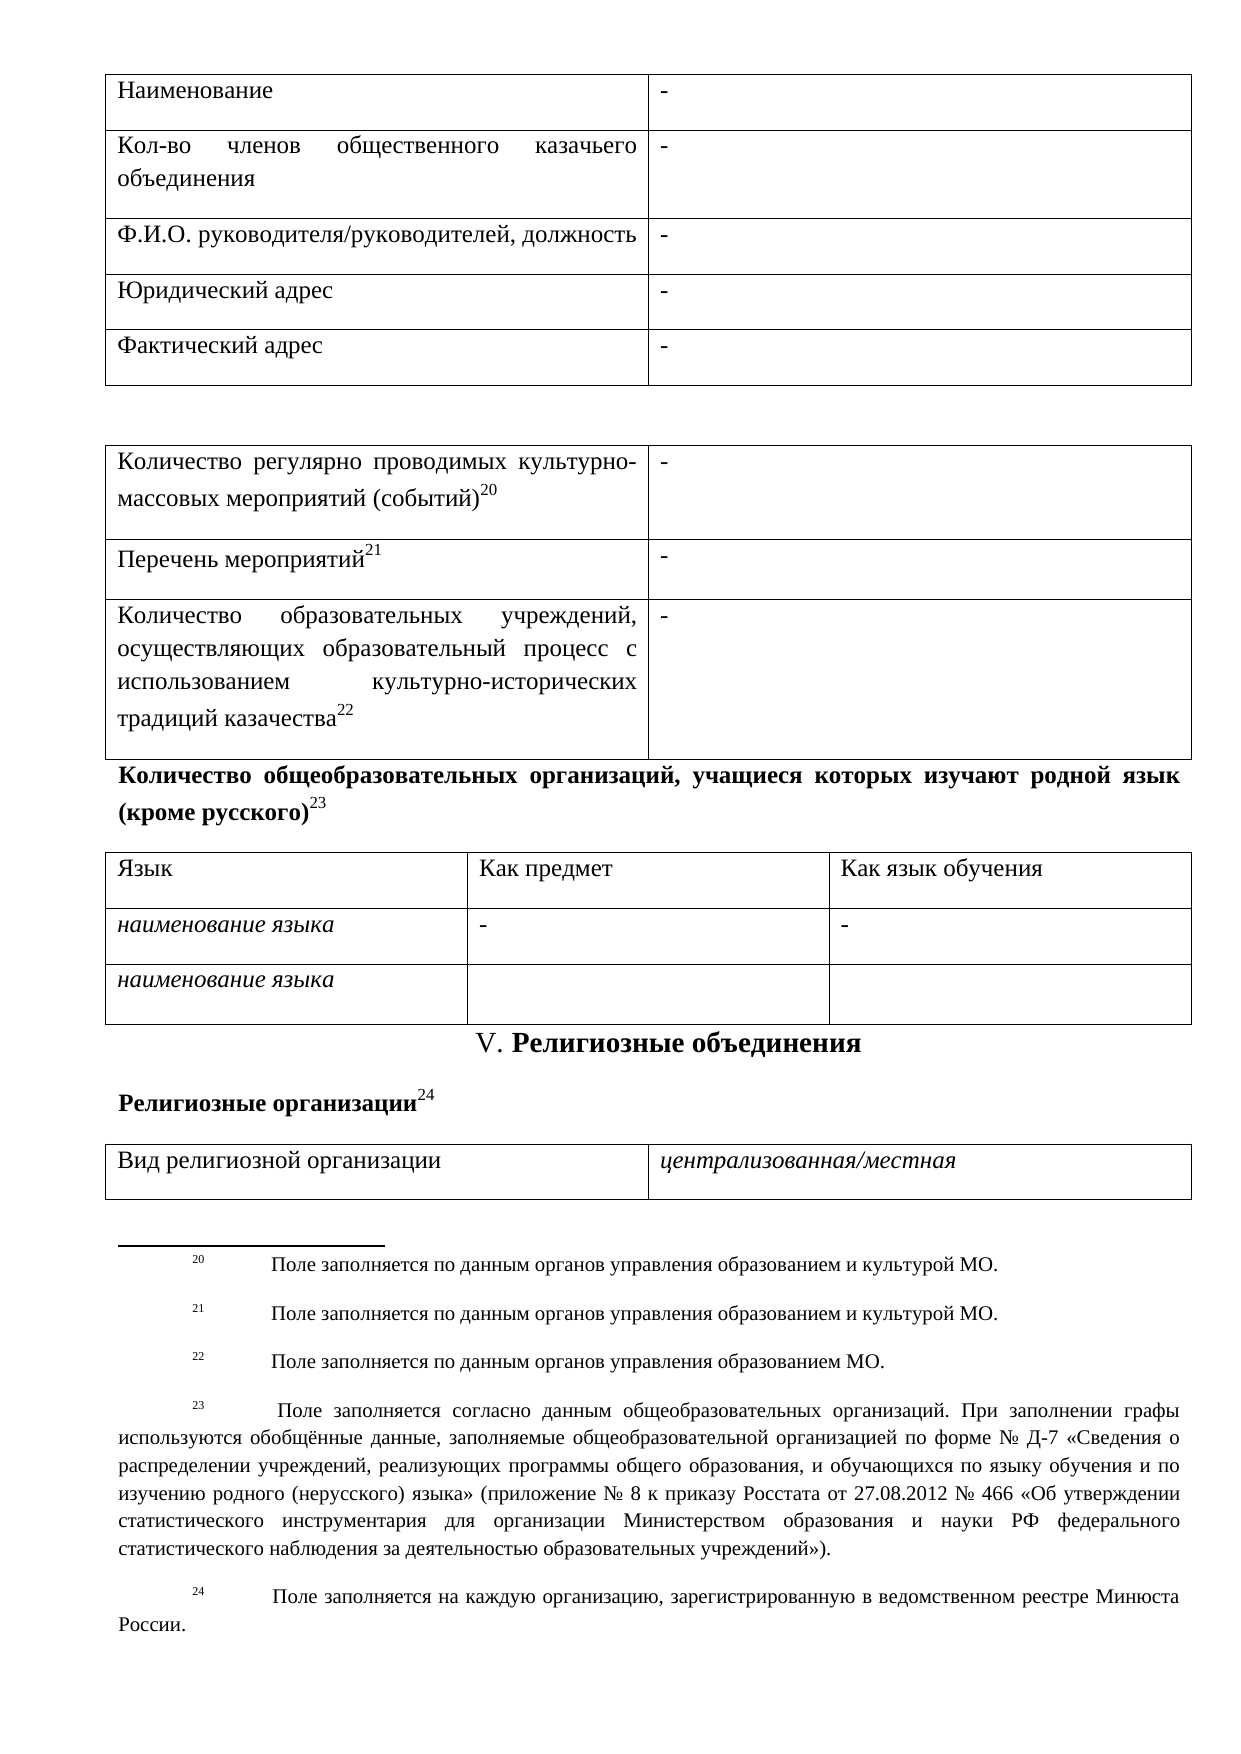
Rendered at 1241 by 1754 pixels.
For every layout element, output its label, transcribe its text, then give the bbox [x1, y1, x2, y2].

table_header Как язык обучения [830, 853, 1191, 908]
table_cell Фактический адрес [106, 330, 648, 385]
text Количество общеобразовательных организаций, учащиеся которых изучают родной язык (кроме русского) [118, 760, 1181, 826]
table_cell - [649, 540, 1191, 599]
table_header Количество регулярно проводимых культурно-массовых мероприятий (событий) [106, 446, 648, 539]
table_cell Кол-во членов общественного казачьего объединения [106, 131, 648, 218]
table_header - [649, 75, 1191, 129]
table_header Язык [106, 853, 467, 908]
table_header - [649, 446, 1191, 539]
table_cell наименование языка [106, 909, 467, 963]
table_cell - [649, 330, 1191, 385]
table_cell Количество образовательных учреждений, осуществляющих образовательный процесс с использованием культурно-исторических традиций казачества [106, 600, 648, 759]
table_cell - [649, 600, 1191, 759]
list Религиозные объединения [156, 1025, 1181, 1058]
table_cell - [830, 909, 1191, 963]
table_header Как предмет [468, 853, 829, 908]
table_cell Перечень мероприятий [106, 540, 648, 599]
table_cell - [649, 219, 1191, 274]
table_cell - [649, 275, 1191, 329]
table_header Вид религиозной организации [106, 1145, 648, 1199]
table_cell Ф.И.О. руководителя/руководителей, должность [106, 219, 648, 274]
text Религиозные организации [118, 1084, 1181, 1118]
table_header Наименование [106, 75, 648, 129]
table_cell - [649, 131, 1191, 218]
table_cell [468, 965, 829, 1024]
table_cell - [468, 909, 829, 963]
table_cell [830, 965, 1191, 1024]
table_header централизованная/местная [649, 1145, 1191, 1199]
table_cell Юридический адрес [106, 275, 648, 329]
table_cell наименование языка [106, 965, 467, 1024]
